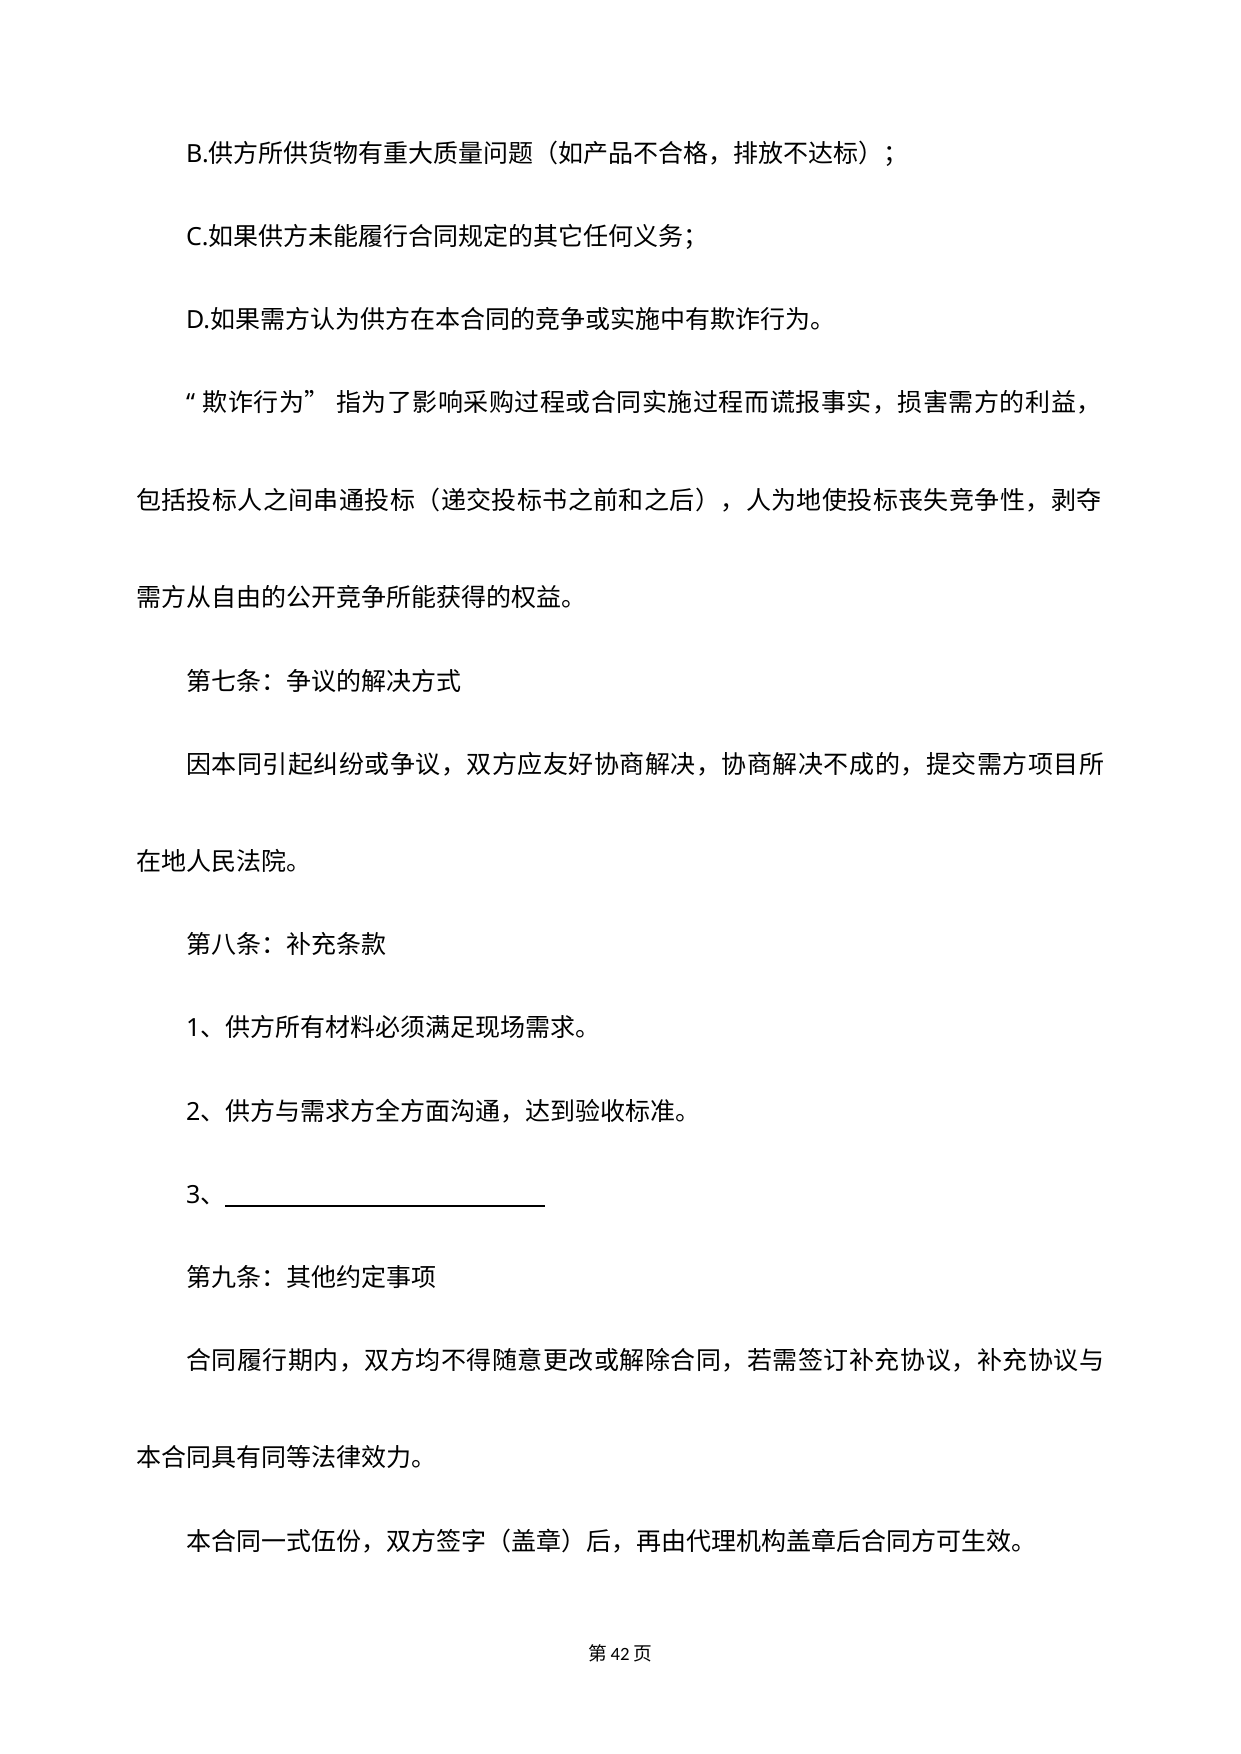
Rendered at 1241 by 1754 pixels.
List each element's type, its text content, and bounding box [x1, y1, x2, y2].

text 合同履行期内，双方均不得随意更改或解除合同，若需签订补充协议，补充协议与本合同具有同等法律效力。 [136, 1326, 1104, 1488]
text 第七条：争议的解决方式 [136, 647, 1104, 712]
text 1、供方所有材料必须满足现场需求。 [136, 993, 1104, 1058]
text 因本同引起纠纷或争议，双方应友好协商解决，协商解决不成的，提交需方项目所在地人民法院。 [136, 730, 1104, 892]
text C.如果供方未能履行合同规定的其它任何义务； [136, 202, 1104, 267]
text 第九条：其他约定事项 [136, 1243, 1104, 1308]
text B.供方所供货物有重大质量问题（如产品不合格，排放不达标）； [136, 119, 1104, 184]
text 第八条：补充条款 [136, 910, 1104, 975]
text 3、 [136, 1160, 1104, 1225]
text “ 欺诈行为” 指为了影响采购过程或合同实施过程而谎报事实，损害需方的利益，包括投标人之间串通投标（递交投标书之前和之后），人为地使投标丧失竞争性，剥夺需方从自由的公开竞争所能获得的权益。 [136, 368, 1104, 628]
text 2、供方与需求方全方面沟通，达到验收标准。 [136, 1077, 1104, 1142]
text 本合同一式伍份，双方签字（盖章）后，再由代理机构盖章后合同方可生效。 [136, 1507, 1104, 1572]
text D.如果需方认为供方在本合同的竞争或实施中有欺诈行为。 [136, 285, 1104, 350]
